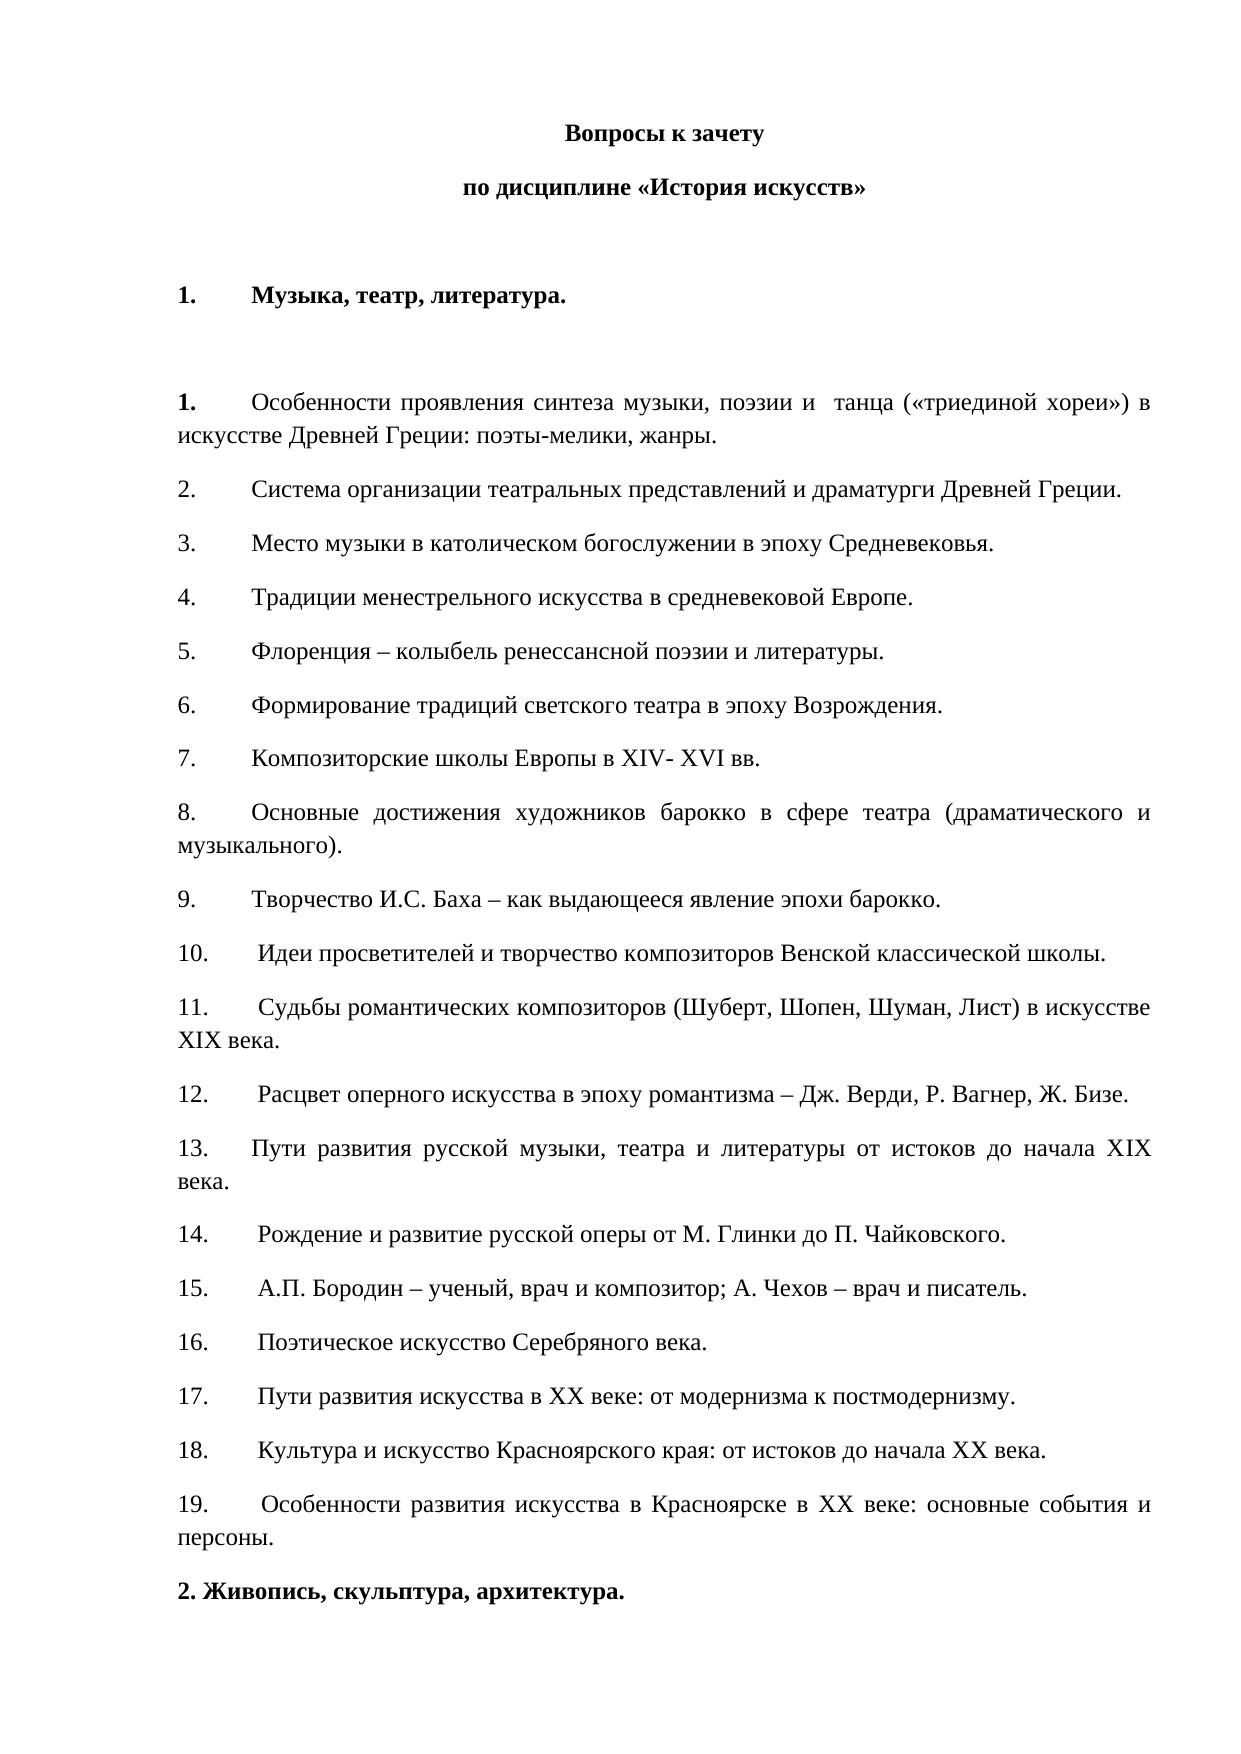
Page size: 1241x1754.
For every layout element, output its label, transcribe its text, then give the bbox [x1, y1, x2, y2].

text 11. Судьбы романтических композиторов (Шуберт, Шопен, Шуман, Лист) в искусстве ХIХ века. [177, 992, 1152, 1054]
text 14. Рождение и развитие русской оперы от М. Глинки до П. Чайковского. [177, 1219, 1152, 1248]
text 9. Творчество И.С. Баха – как выдающееся явление эпохи барокко. [177, 884, 1152, 913]
text Вопросы к зачету [177, 118, 1152, 147]
text 17. Пути развития искусства в ХХ веке: от модернизма к постмодернизму. [177, 1381, 1152, 1410]
text 15. А.П. Бородин – ученый, врач и композитор; А. Чехов – врач и писатель. [177, 1273, 1152, 1302]
text 12. Расцвет оперного искусства в эпоху романтизма – Дж. Верди, Р. Вагнер, Ж. Бизе. [177, 1079, 1152, 1108]
text 19. Особенности развития искусства в Красноярске в ХХ веке: основные события и персоны. [177, 1489, 1152, 1551]
text 5. Флоренция – колыбель ренессансной поэзии и литературы. [177, 636, 1152, 664]
text 18. Культура и искусство Красноярского края: от истоков до начала ХХ века. [177, 1435, 1152, 1464]
text 8. Основные достижения художников барокко в сфере театра (драматического и музыкального). [177, 797, 1152, 859]
text по дисциплине «История искусств» [177, 172, 1152, 201]
text 2. Система организации театральных представлений и драматурги Древней Греции. [177, 474, 1152, 503]
text 10. Идеи просветителей и творчество композиторов Венской классической школы. [177, 938, 1152, 967]
text 3. Место музыки в католическом богослужении в эпоху Средневековья. [177, 528, 1152, 557]
text 7. Композиторские школы Европы в ХIV- ХVI вв. [177, 743, 1152, 772]
text 6. Формирование традиций светского театра в эпоху Возрождения. [177, 690, 1152, 718]
text 2. Живопись, скульптура, архитектура. [177, 1576, 1152, 1604]
text 13. Пути развития русской музыки, театра и литературы от истоков до начала ХIХ века. [177, 1133, 1152, 1194]
text 4. Традиции менестрельного искусства в средневековой Европе. [177, 582, 1152, 611]
text 1. Особенности проявления синтеза музыки, поэзии и танца («триединой хореи») в искусстве Древней Греции: поэты-мелики, жанры. [177, 387, 1152, 449]
text 16. Поэтическое искусство Серебряного века. [177, 1327, 1152, 1356]
text 1. Музыка, театр, литература. [177, 280, 1152, 308]
